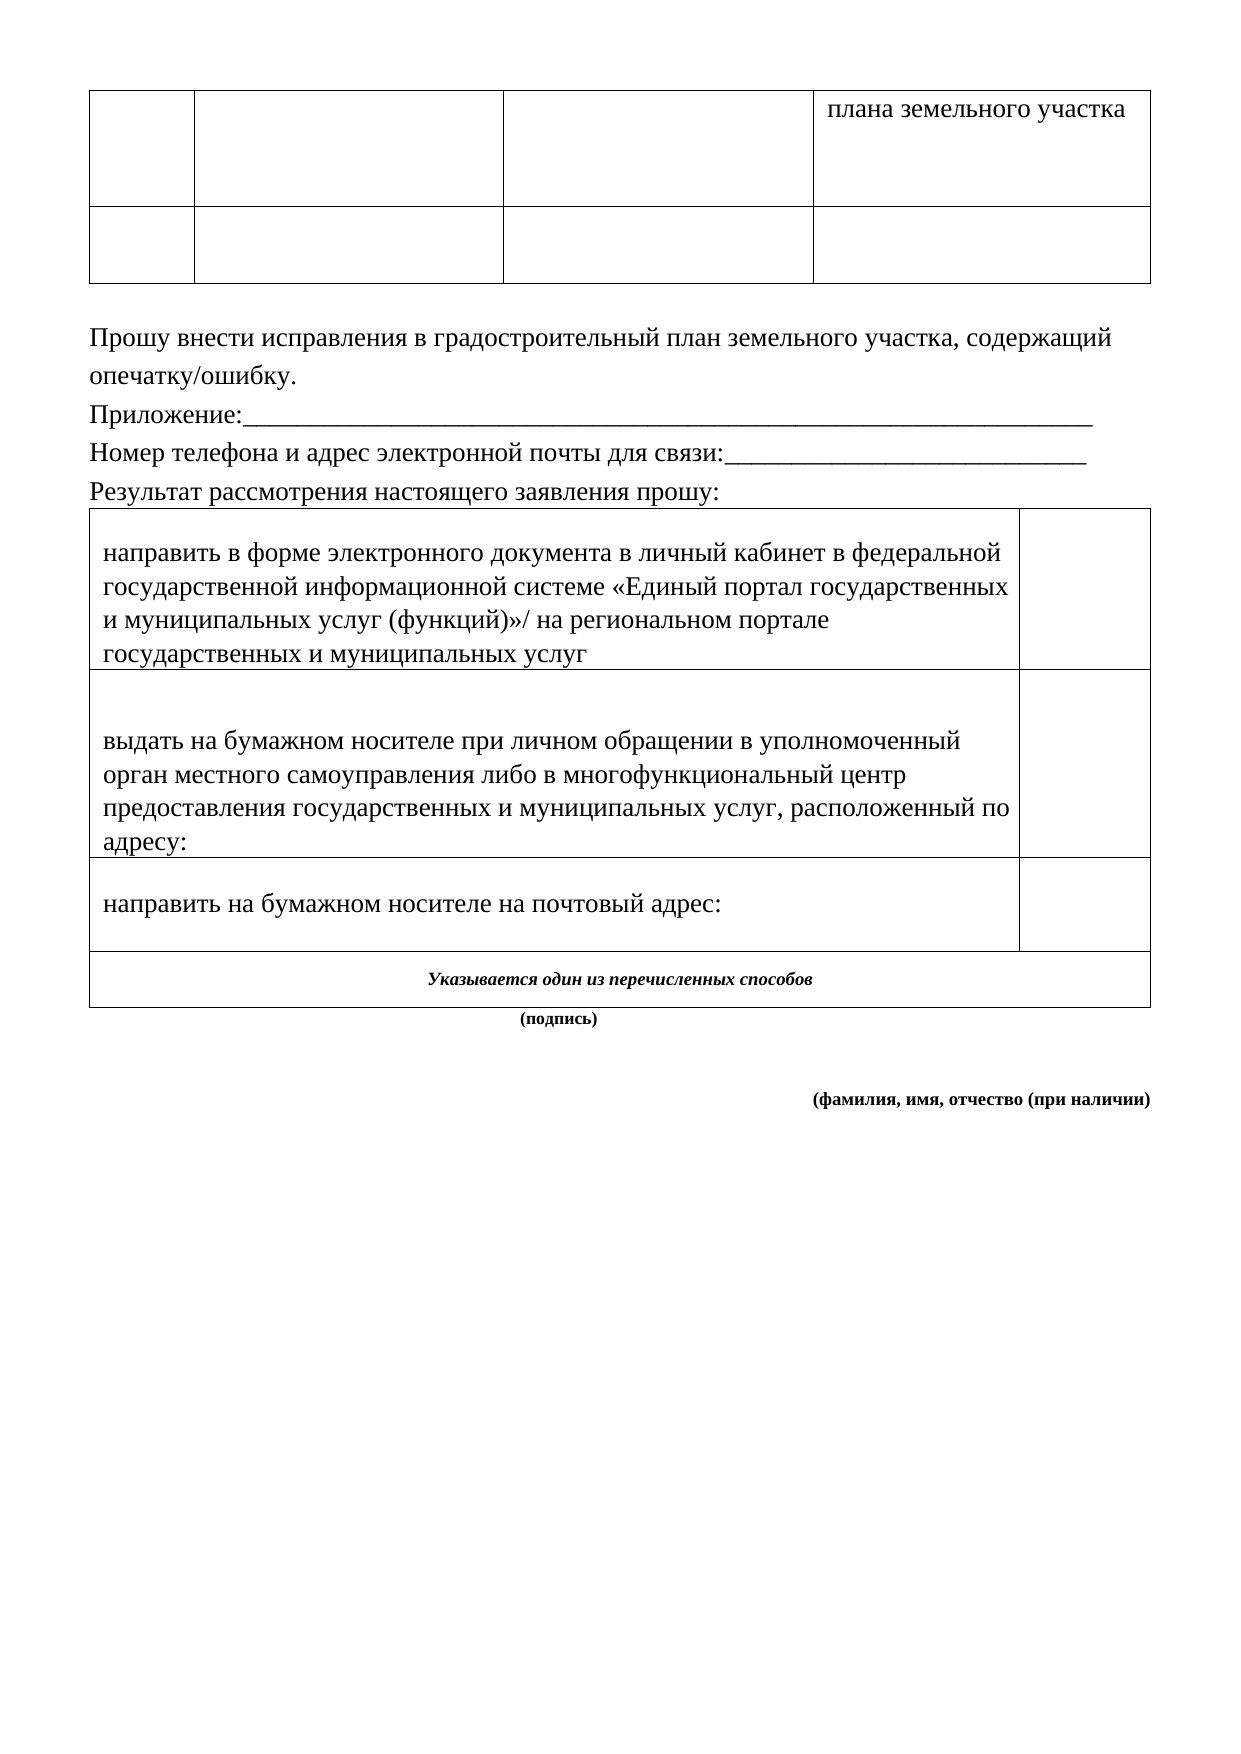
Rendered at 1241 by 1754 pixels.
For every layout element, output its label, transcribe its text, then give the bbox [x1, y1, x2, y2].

text (фамилия, имя, отчество (при наличии) [89, 1091, 1151, 1109]
table_header [195, 91, 503, 206]
table_cell [90, 207, 194, 283]
table_cell [1020, 858, 1150, 951]
table_header [90, 91, 194, 206]
table_cell направить на бумажном носителе на почтовый адрес: [90, 858, 1019, 951]
table_header [1020, 509, 1150, 669]
table_header плана земельного участка [814, 91, 1150, 206]
table_cell [814, 207, 1150, 283]
table_header направить в форме электронного документа в личный кабинет в федеральной государственной информационной системе «Единый портал государственных и муниципальных услуг (функций)»/ на региональном портале государственных и муниципальных услуг [90, 509, 1019, 669]
table_cell Указывается один из перечисленных способов [90, 952, 1150, 1007]
text (подпись) [520, 1010, 597, 1028]
text Прошу внести исправления в градостроительный план земельного участка, содержащий опечатку/ошибку. [89, 315, 1151, 392]
text Номер телефона и адрес электронной почты для связи: [89, 431, 1151, 469]
table_cell выдать на бумажном носителе при личном обращении в уполномоченный орган местного самоуправления либо в многофункциональный центр предоставления государственных и муниципальных услуг, расположенный по адресу: [90, 670, 1019, 857]
text Результат рассмотрения настоящего заявления прошу: [89, 469, 1151, 508]
table_cell [1020, 670, 1150, 857]
table_header [504, 91, 813, 206]
text Приложение: [89, 392, 1151, 431]
table_cell [195, 207, 503, 283]
table_cell [504, 207, 813, 283]
